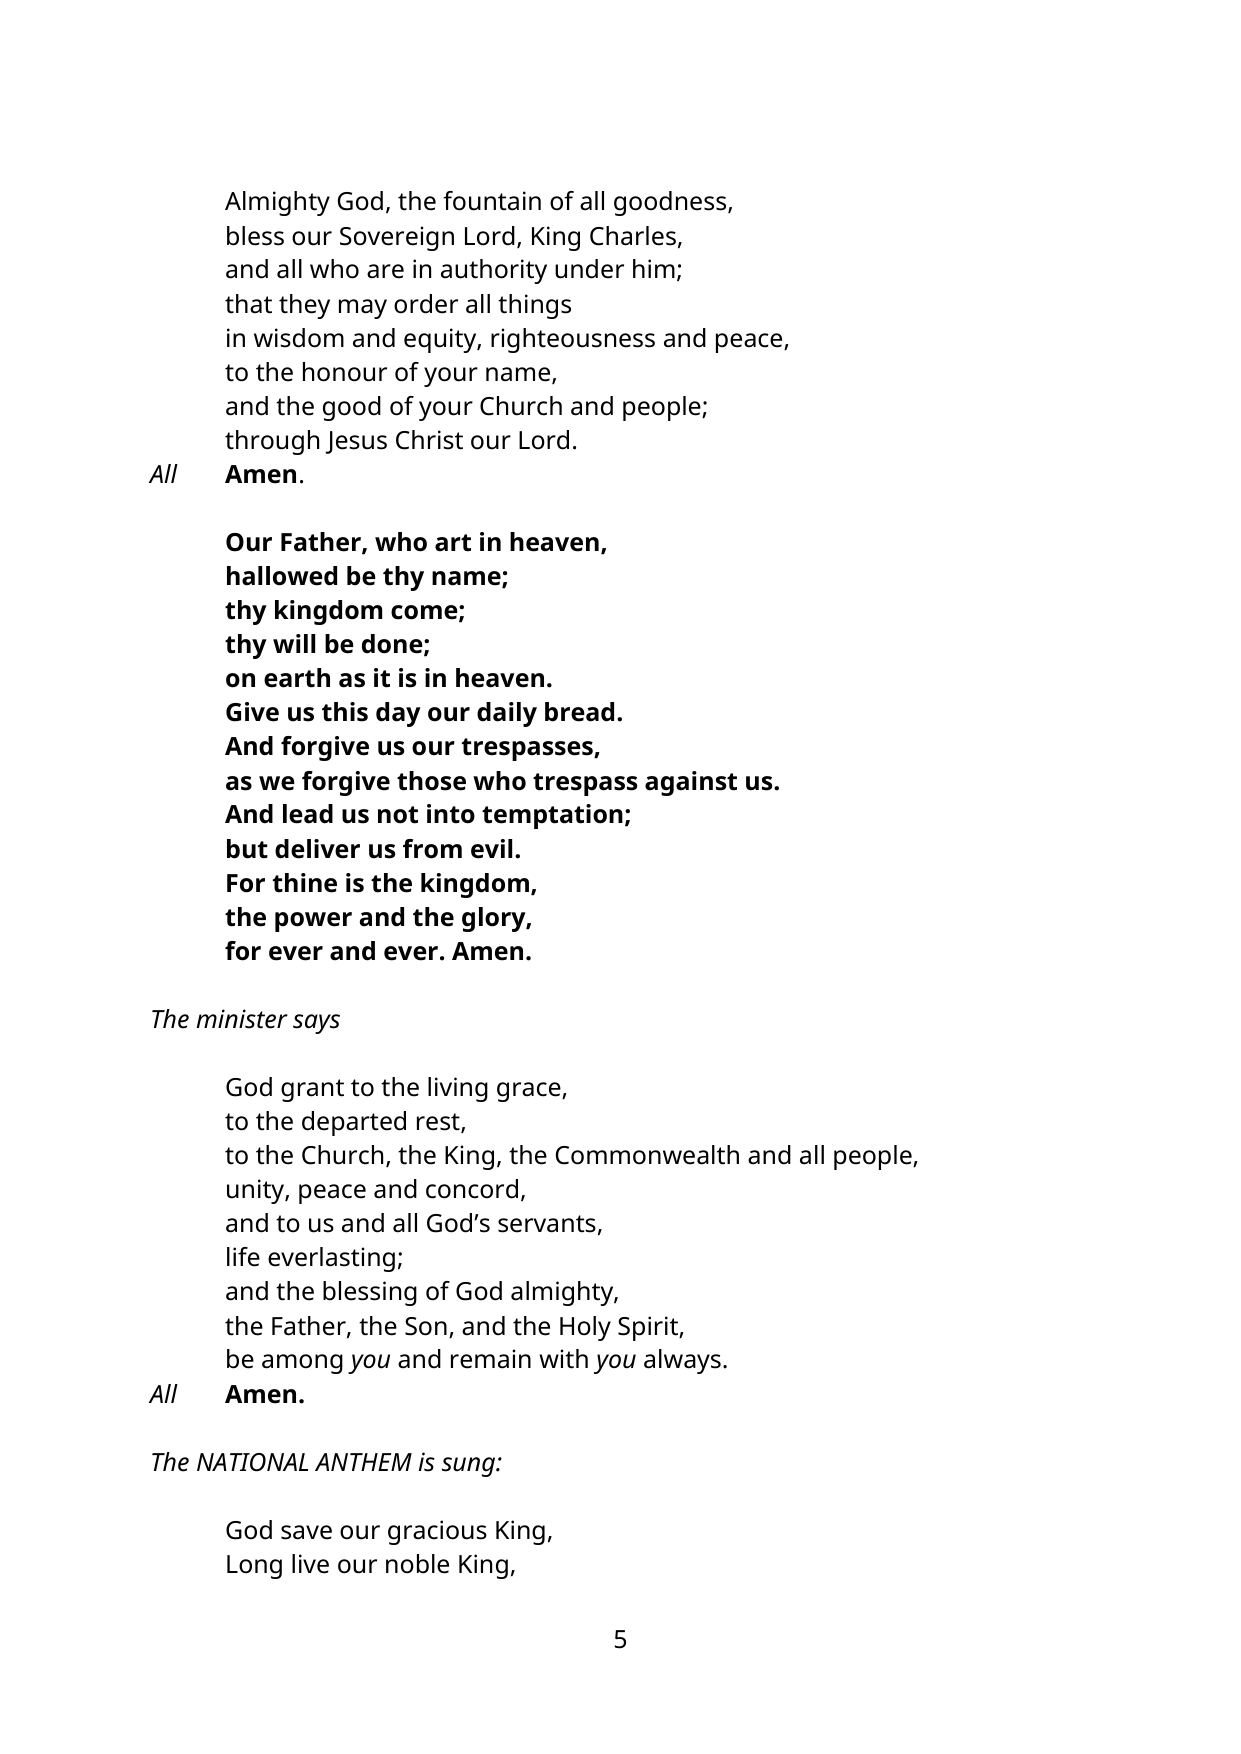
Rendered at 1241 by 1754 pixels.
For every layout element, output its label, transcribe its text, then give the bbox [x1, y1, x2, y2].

text in wisdom and equity, righteousness and peace, [225, 320, 1090, 354]
text And forgive us our trespasses, [225, 729, 1090, 763]
text and to us and all God’s servants, [225, 1206, 1090, 1240]
text to the honour of your name, [225, 354, 1090, 388]
text The minister says [150, 1002, 1090, 1036]
text All Amen. [150, 1376, 1090, 1410]
text God grant to the living grace, [225, 1070, 1090, 1104]
text thy will be done; [225, 627, 1090, 661]
text hallowed be thy name; [225, 559, 1090, 593]
text but deliver us from evil. [225, 831, 1090, 865]
text unity, peace and concord, [225, 1172, 1090, 1206]
text to the departed rest, [225, 1104, 1090, 1138]
text as we forgive those who trespass against us. [225, 763, 1090, 797]
text The NATIONAL ANTHEM is sung: [150, 1444, 1090, 1478]
text life everlasting; [225, 1240, 1090, 1274]
text God save our gracious King, [150, 1512, 1090, 1547]
text the power and the glory, [225, 899, 1090, 933]
text bless our Sovereign Lord, King Charles, [225, 218, 1090, 252]
text and the good of your Church and people; [225, 388, 1090, 422]
text to the Church, the King, the Commonwealth and all people, [225, 1138, 1090, 1172]
text All Amen. [150, 457, 1090, 491]
text for ever and ever. Amen. [225, 933, 1090, 967]
text the Father, the Son, and the Holy Spirit, [225, 1308, 1090, 1342]
text thy kingdom come; [225, 593, 1090, 627]
text that they may order all things [225, 286, 1090, 320]
text Long live our noble King, [225, 1547, 1090, 1581]
text and all who are in authority under him; [225, 252, 1090, 286]
text Give us this day our daily bread. [225, 695, 1090, 729]
text Almighty God, the fountain of all goodness, [225, 184, 1090, 218]
text be among you and remain with you always. [225, 1342, 1090, 1376]
text and the blessing of God almighty, [225, 1274, 1090, 1308]
text For thine is the kingdom, [225, 865, 1090, 899]
text Our Father, who art in heaven, [225, 525, 1090, 559]
text through Jesus Christ our Lord. [225, 422, 1090, 457]
text on earth as it is in heaven. [225, 661, 1090, 695]
text And lead us not into temptation; [225, 797, 1090, 831]
